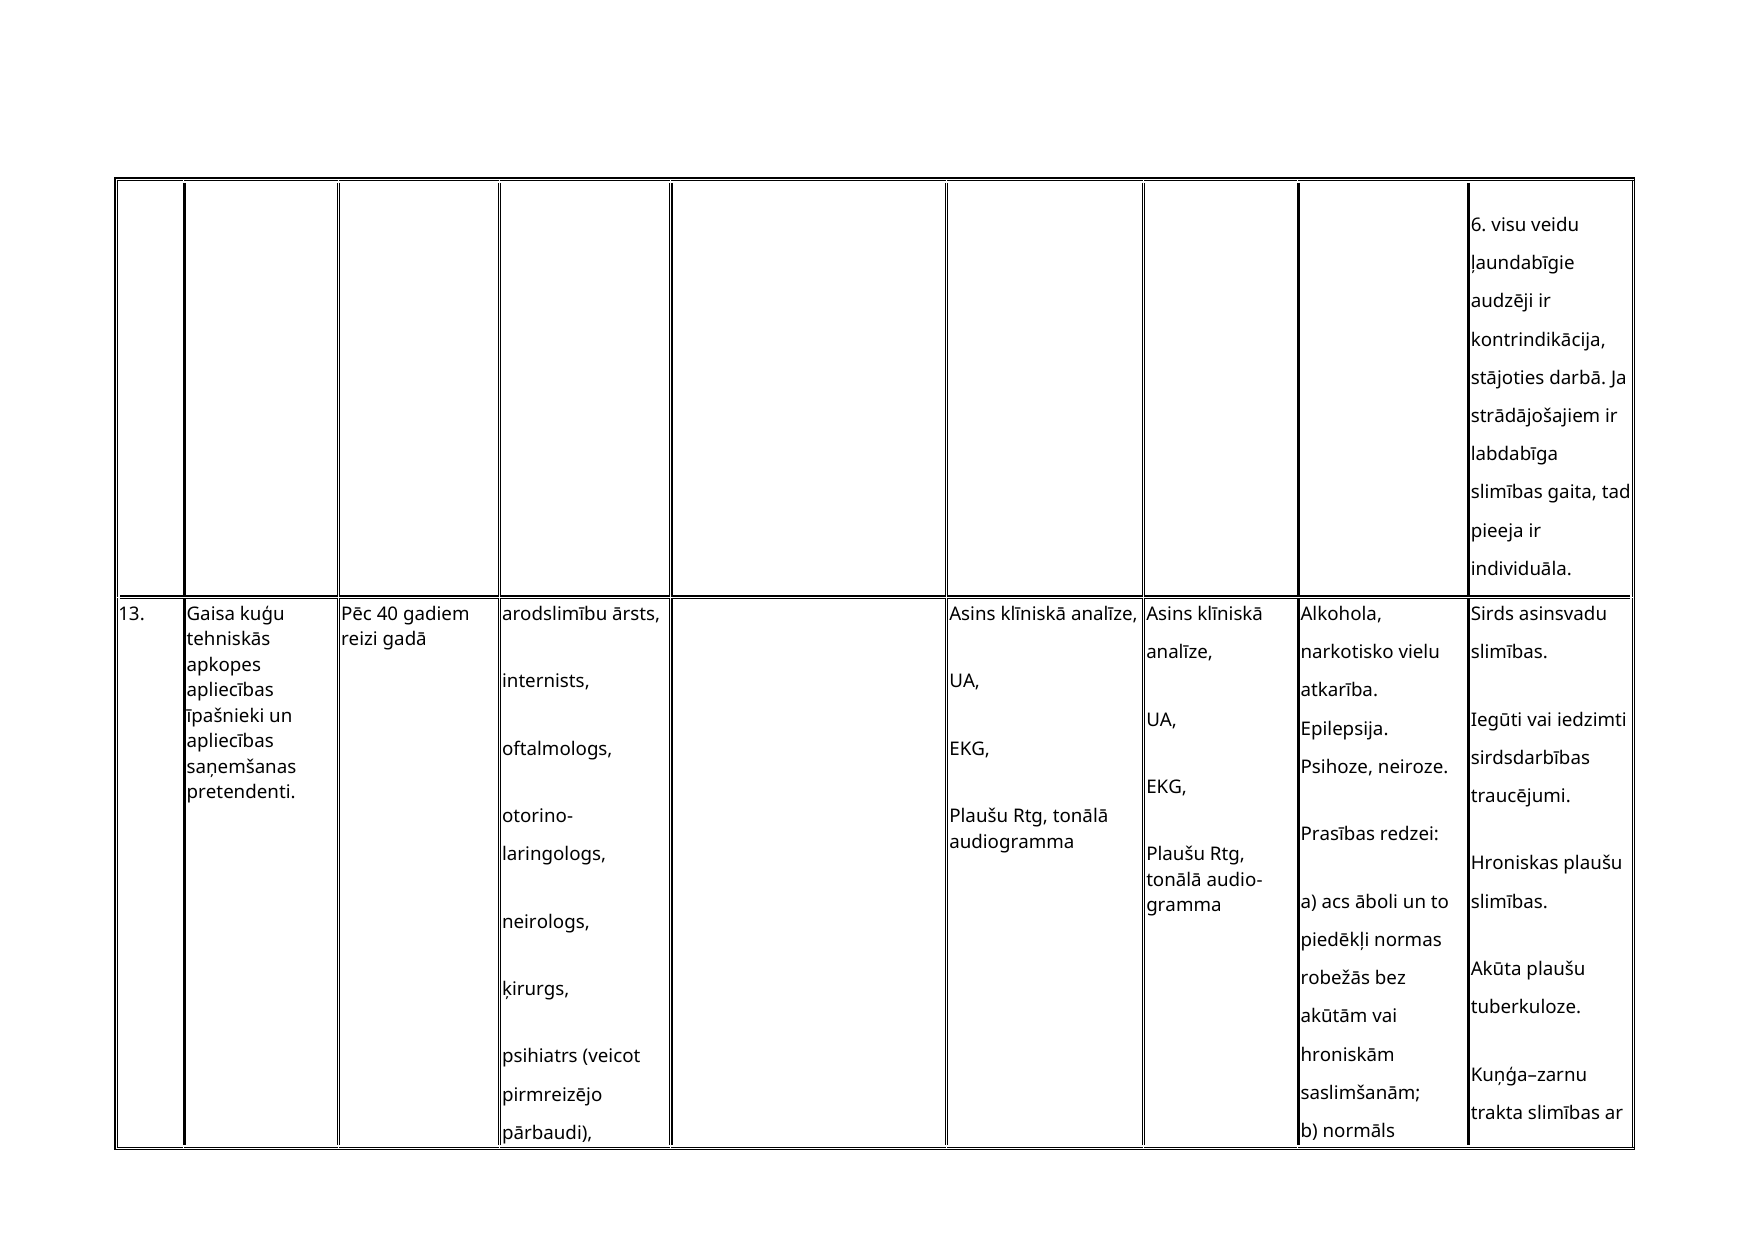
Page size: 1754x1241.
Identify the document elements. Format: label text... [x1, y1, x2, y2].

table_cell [500, 179, 671, 595]
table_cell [947, 599, 1144, 1146]
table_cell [500, 595, 671, 1146]
table_cell Reizi trijos gados [339, 181, 499, 595]
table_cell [184, 599, 338, 1146]
table_cell [671, 599, 947, 1146]
table_cell 13. [118, 595, 184, 1146]
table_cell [947, 181, 1144, 595]
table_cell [1144, 599, 1298, 1146]
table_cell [1144, 179, 1298, 595]
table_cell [1468, 595, 1632, 1146]
table_cell psihologs [671, 181, 947, 595]
table_cell [1298, 181, 1468, 595]
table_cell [339, 599, 499, 1146]
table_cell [184, 181, 338, 595]
table_cell 12.5. [118, 179, 184, 595]
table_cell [1298, 599, 1468, 1146]
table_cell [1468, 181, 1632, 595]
